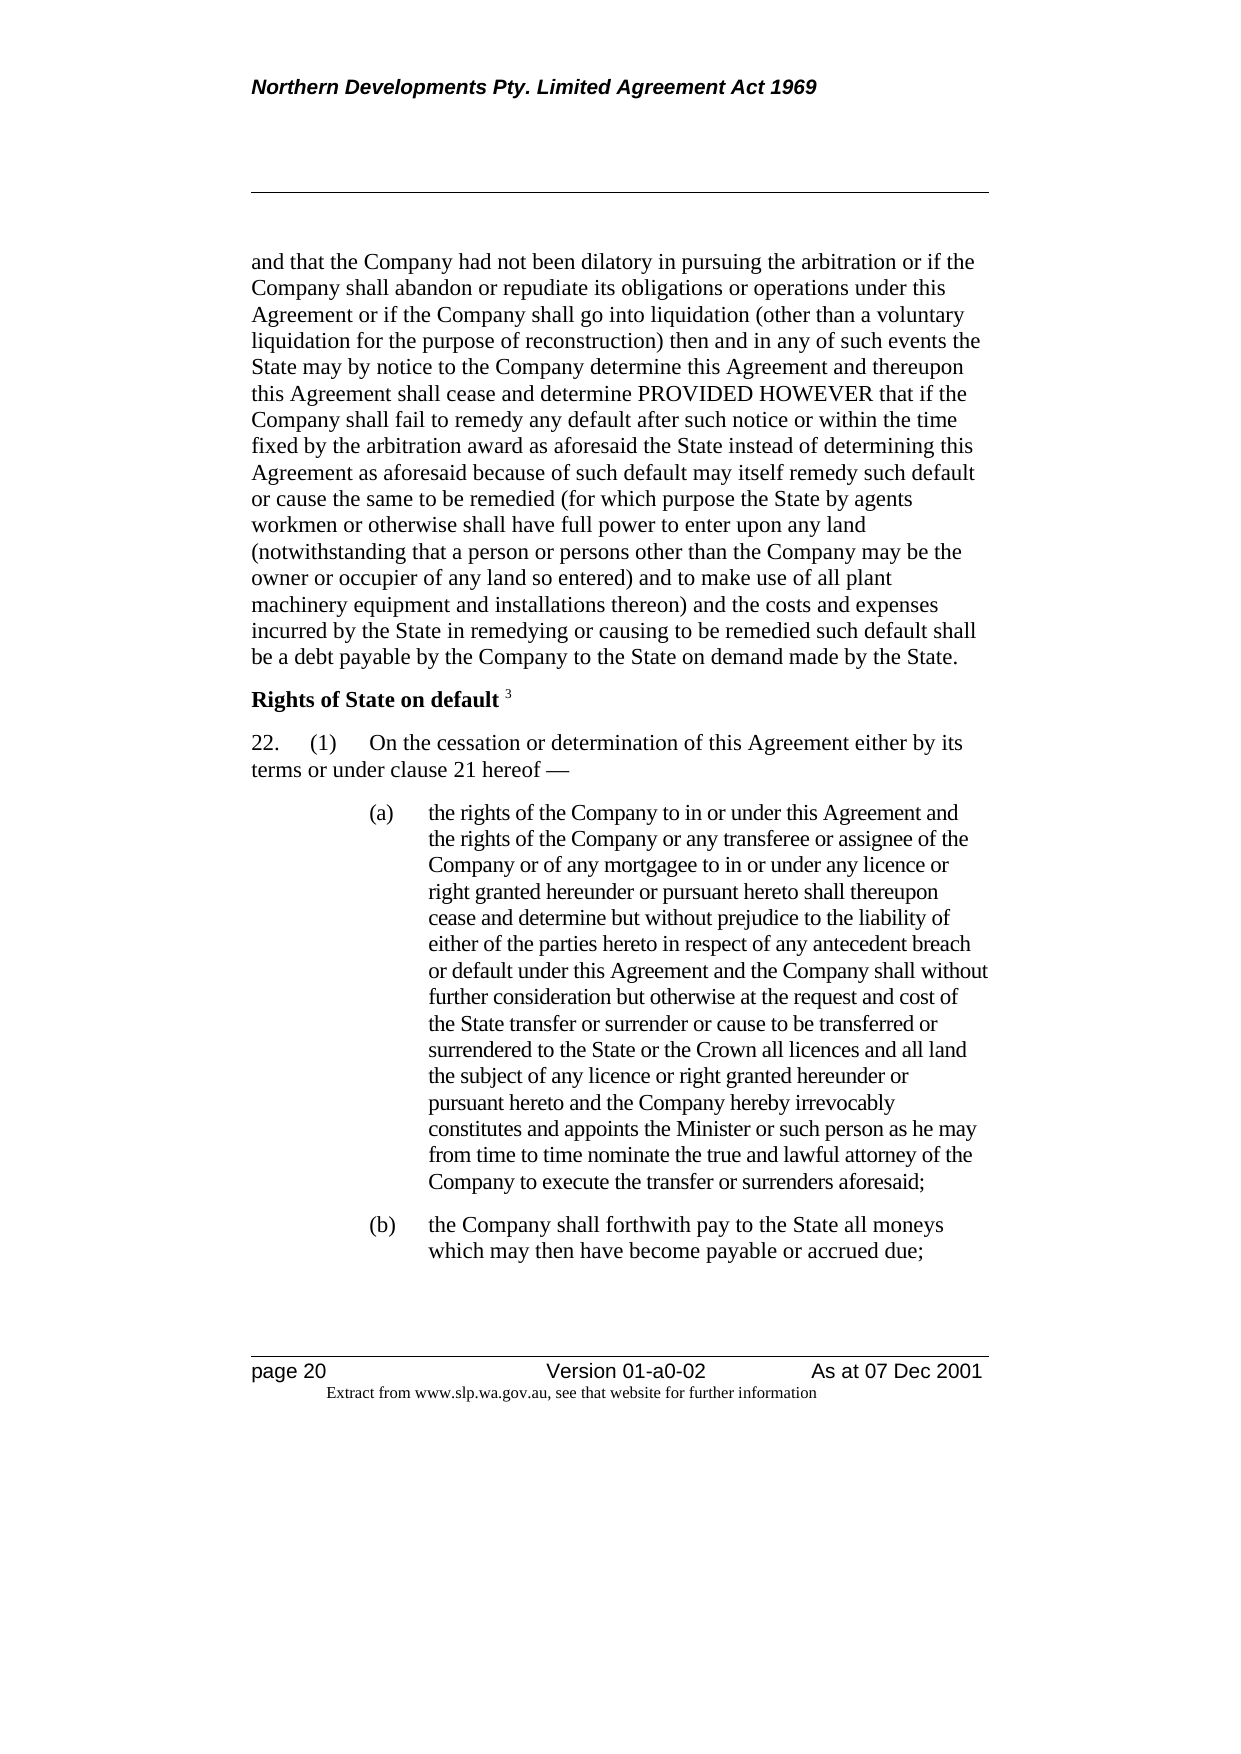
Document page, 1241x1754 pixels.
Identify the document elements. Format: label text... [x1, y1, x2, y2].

text (a) the rights of the Company to in or under this Agreement and the rights of the Company or any transferee or assignee of the Company or of any mortgagee to in or under any licence or right granted hereunder or pursuant hereto shall thereupon cease and determine but without prejudice to the liability of either of the parties hereto in respect of any antecedent breach or default under this Agreement and the Company shall without further consideration but otherwise at the request and cost of the State transfer or surrender or cause to be transferred or surrendered to the State or the Crown all licences and all land the subject of any licence or right granted hereunder or pursuant hereto and the Company hereby irrevocably constitutes and appoints the Minister or such person as he may from time to time nominate the true and lawful attorney of the Company to execute the transfer or surrenders aforesaid; [251, 799, 989, 1194]
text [251, 248, 989, 670]
text Rights of State on default 3 [251, 686, 989, 713]
text (b) the Company shall forthwith pay to the State all moneys which may then have become payable or accrued due; [251, 1211, 989, 1263]
text 22. (1) On the cessation or determination of this Agreement either by its terms or under clause 21 hereof — [251, 729, 989, 782]
